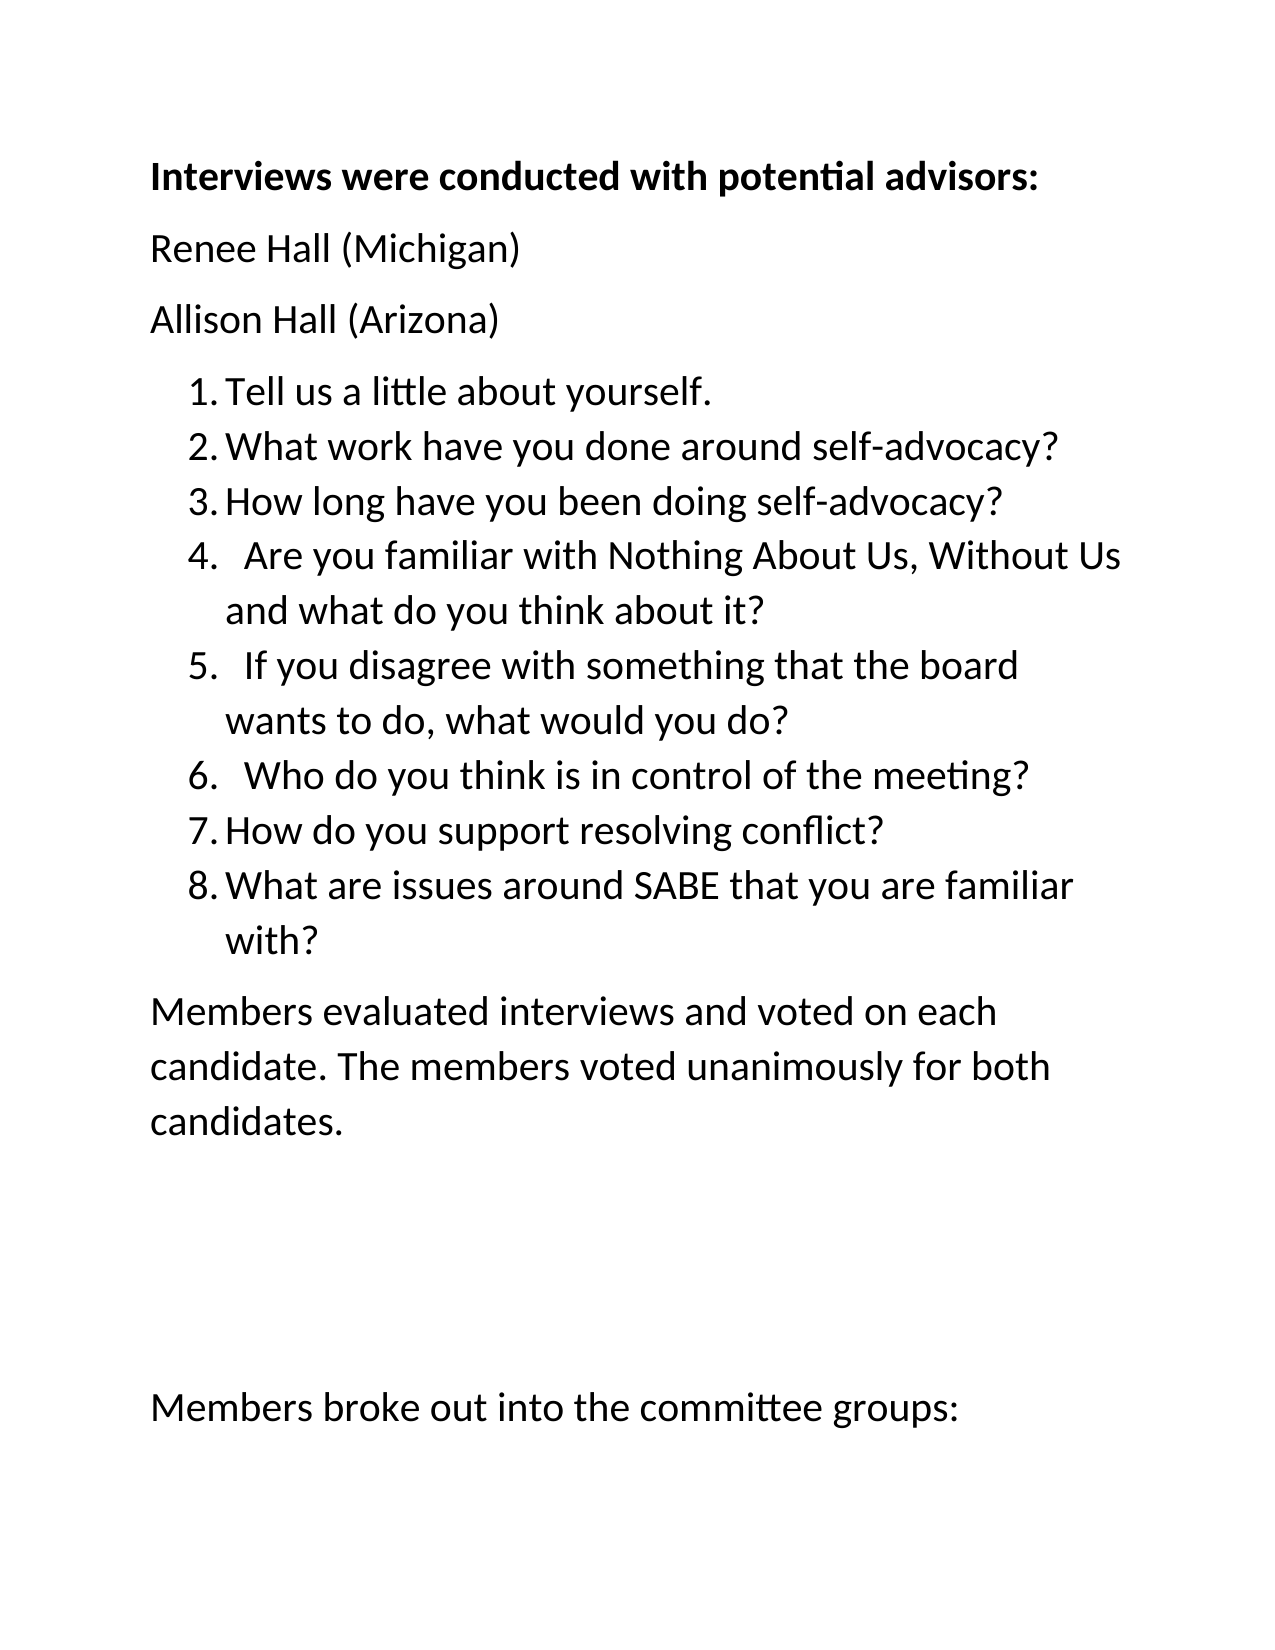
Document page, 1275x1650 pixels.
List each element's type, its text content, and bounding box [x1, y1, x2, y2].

text Renee Hall (Michigan) [150, 222, 1125, 272]
list Tell us a little about yourself. [187, 365, 1125, 416]
list Who do you think is in control of the meeting? [187, 749, 1125, 800]
text Allison Hall (Arizona) [150, 293, 1125, 344]
text Members broke out into the committee groups: [150, 1381, 1125, 1432]
list What work have you done around self-advocacy? [187, 419, 1125, 470]
list Are you familiar with Nothing About Us, Without Us and what do you think about it? [187, 529, 1125, 635]
list How do you support resolving conflict? [187, 804, 1125, 855]
text Members evaluated interviews and voted on each candidate. The members voted unanimously for both candidates. [150, 985, 1125, 1146]
text Interviews were conducted with potential advisors: [150, 150, 1125, 201]
list If you disagree with something that the board wants to do, what would you do? [187, 639, 1125, 745]
list How long have you been doing self-advocacy? [187, 474, 1125, 525]
list What are issues around SABE that you are familiar with? [187, 859, 1125, 964]
